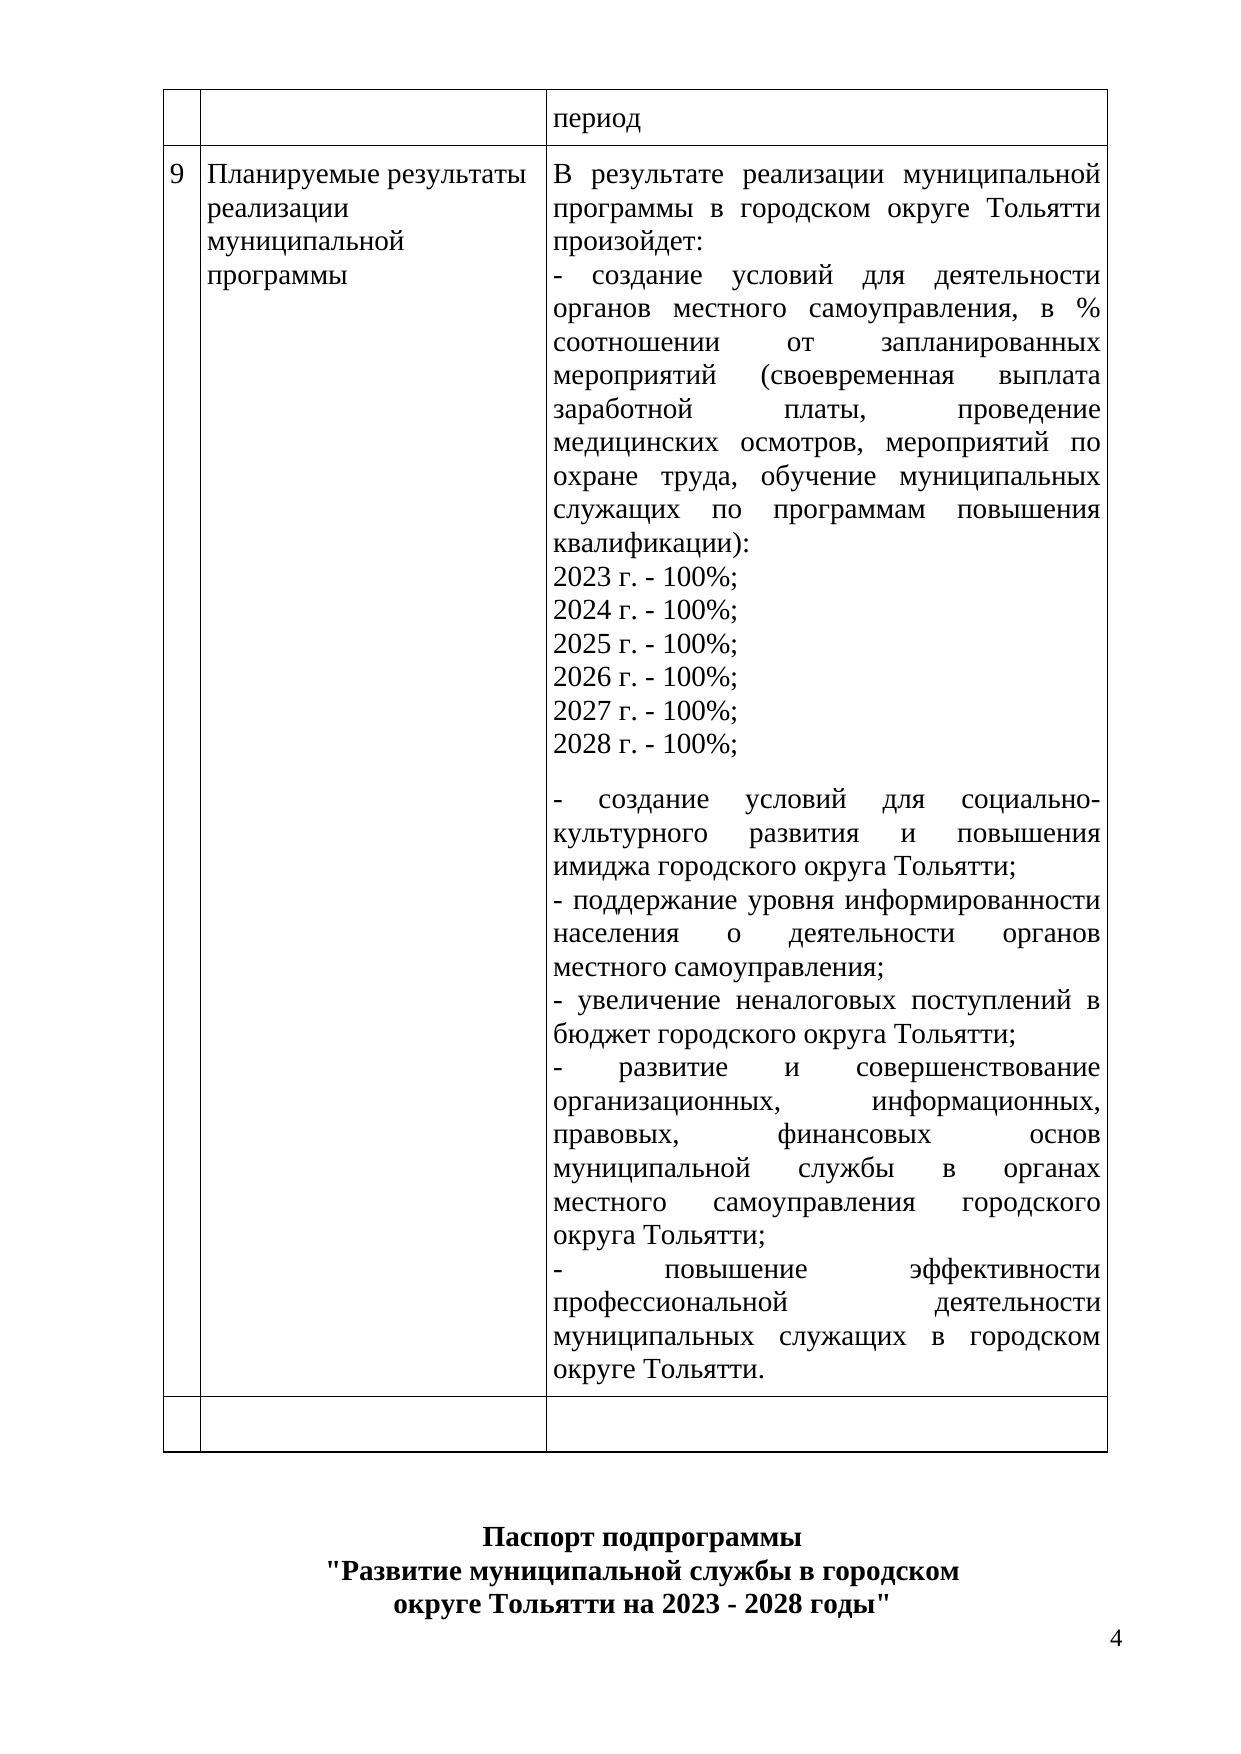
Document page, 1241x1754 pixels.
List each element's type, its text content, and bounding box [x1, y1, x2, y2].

table_cell В результате реализации муниципальной программы в городском округе Тольятти произойдет: - создание условий для деятельности органов местного самоуправления, в % соотношении от запланированных мероприятий (своевременная выплата заработной платы, проведение медицинских осмотров, мероприятий по охране труда, обучение муниципальных служащих по программам повышения квалификации): 2023 г. - 100%; 2024 г. - 100%; 2025 г. - 100%; 2026 г. - 100%; 2027 г. - 100%; 2028 г. - 100%; [547, 146, 1107, 771]
table_cell [547, 1397, 1107, 1451]
title округе Тольятти на 2023 - 2028 годы" [162, 1587, 1122, 1620]
table_cell [164, 771, 200, 1396]
table_cell 8 [164, 90, 200, 144]
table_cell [201, 90, 546, 144]
title "Развитие муниципальной службы в городском [162, 1553, 1122, 1587]
table_cell [201, 771, 546, 1396]
table_cell [164, 1397, 200, 1451]
table_cell [201, 1397, 546, 1451]
table_cell 9 [164, 146, 200, 771]
table_cell - создание условий для социально-культурного развития и повышения имиджа городского округа Тольятти; - поддержание уровня информированности населения о деятельности органов местного самоуправления; - увеличение неналоговых поступлений в бюджет городского округа Тольятти; - развитие и совершенствование организационных, информационных, правовых, финансовых основ муниципальной службы в органах местного самоуправления городского округа Тольятти; - повышение эффективности профессиональной деятельности муниципальных служащих в городском округе Тольятти. [547, 771, 1107, 1396]
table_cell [547, 90, 1107, 144]
title Паспорт подпрограммы [162, 1519, 1122, 1553]
table_cell Планируемые результаты реализации муниципальной программы [201, 146, 546, 771]
